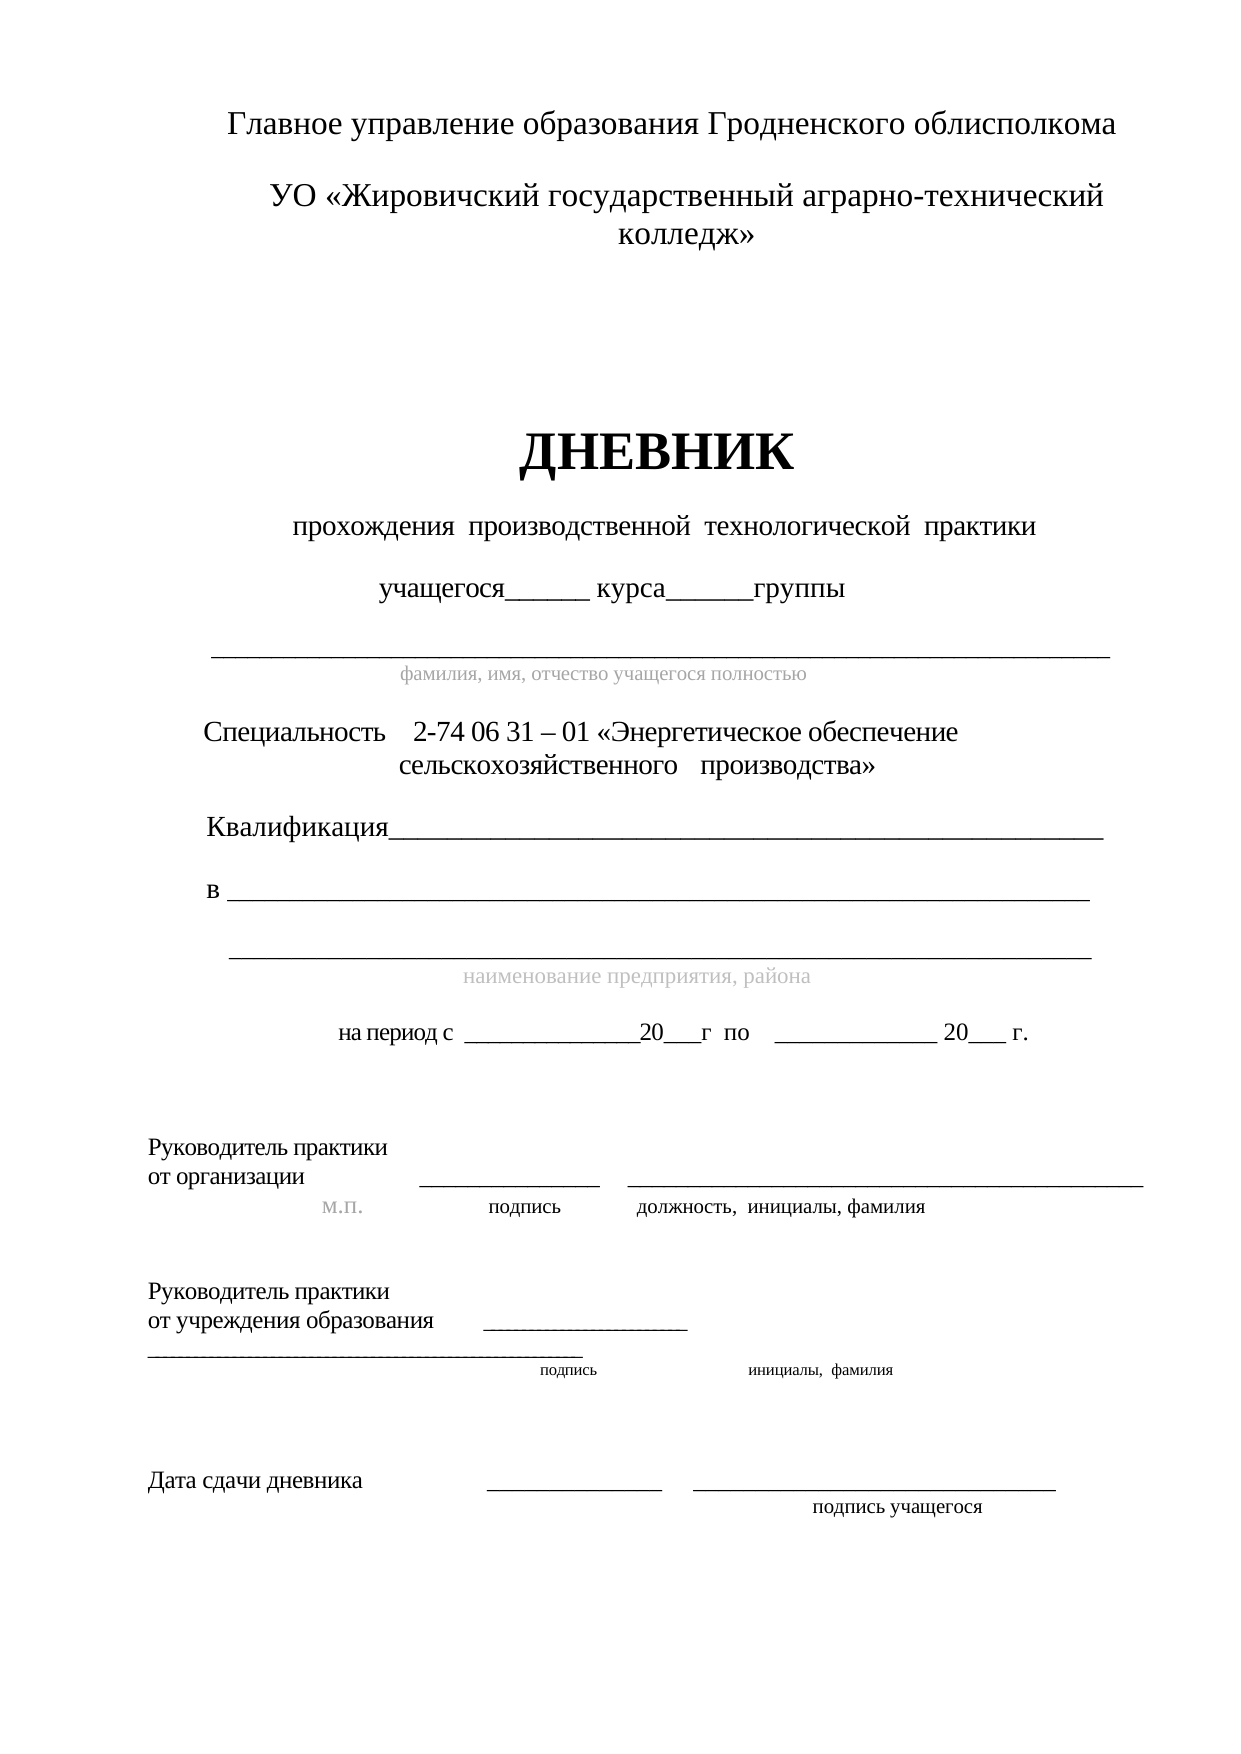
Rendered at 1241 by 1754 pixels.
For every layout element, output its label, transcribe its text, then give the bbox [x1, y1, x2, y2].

text УО «Жировичский государственный аграрно-технический колледж» [207, 175, 1166, 252]
text м.п. подпись должность, инициалы, фамилия [148, 1190, 1166, 1218]
text ___________________________________________________________________________ [148, 632, 1166, 661]
text Специальность 2-74 06 31 – 01 «Энергетическое обеспечение сельскохозяйственного производства» [162, 714, 1166, 781]
text Руководитель практики [148, 1132, 1166, 1161]
text в _____________________________________________________________________ [148, 871, 1166, 905]
text ДНЕВНИК [148, 419, 1166, 481]
text подпись инициалы, фамилия [148, 1360, 1166, 1379]
text от учреждения образования __________________________ ________________________________________________________ [148, 1305, 1166, 1360]
text Руководитель практики [148, 1276, 1166, 1305]
text Квалификация_________________________________________________ [148, 809, 1166, 842]
text на период с _______________20___г по _____________ 20___ г. [148, 1017, 1166, 1046]
text Главное управление образования Гродненского облисполкома [177, 103, 1166, 142]
text Дата сдачи дневника ______________ _____________________________ [148, 1465, 1166, 1494]
text учащегося______ курса______группы [148, 570, 1166, 603]
text фамилия, имя, отчество учащегося полностью [148, 661, 1166, 685]
text _____________________________________________________________________ [148, 933, 1166, 962]
text от организации _______________ ___________________________________________ [148, 1161, 1166, 1190]
text подпись учащегося [148, 1494, 1166, 1518]
text наименование предприятия, района [148, 962, 1166, 988]
text прохождения производственной технологической практики [148, 508, 1166, 541]
